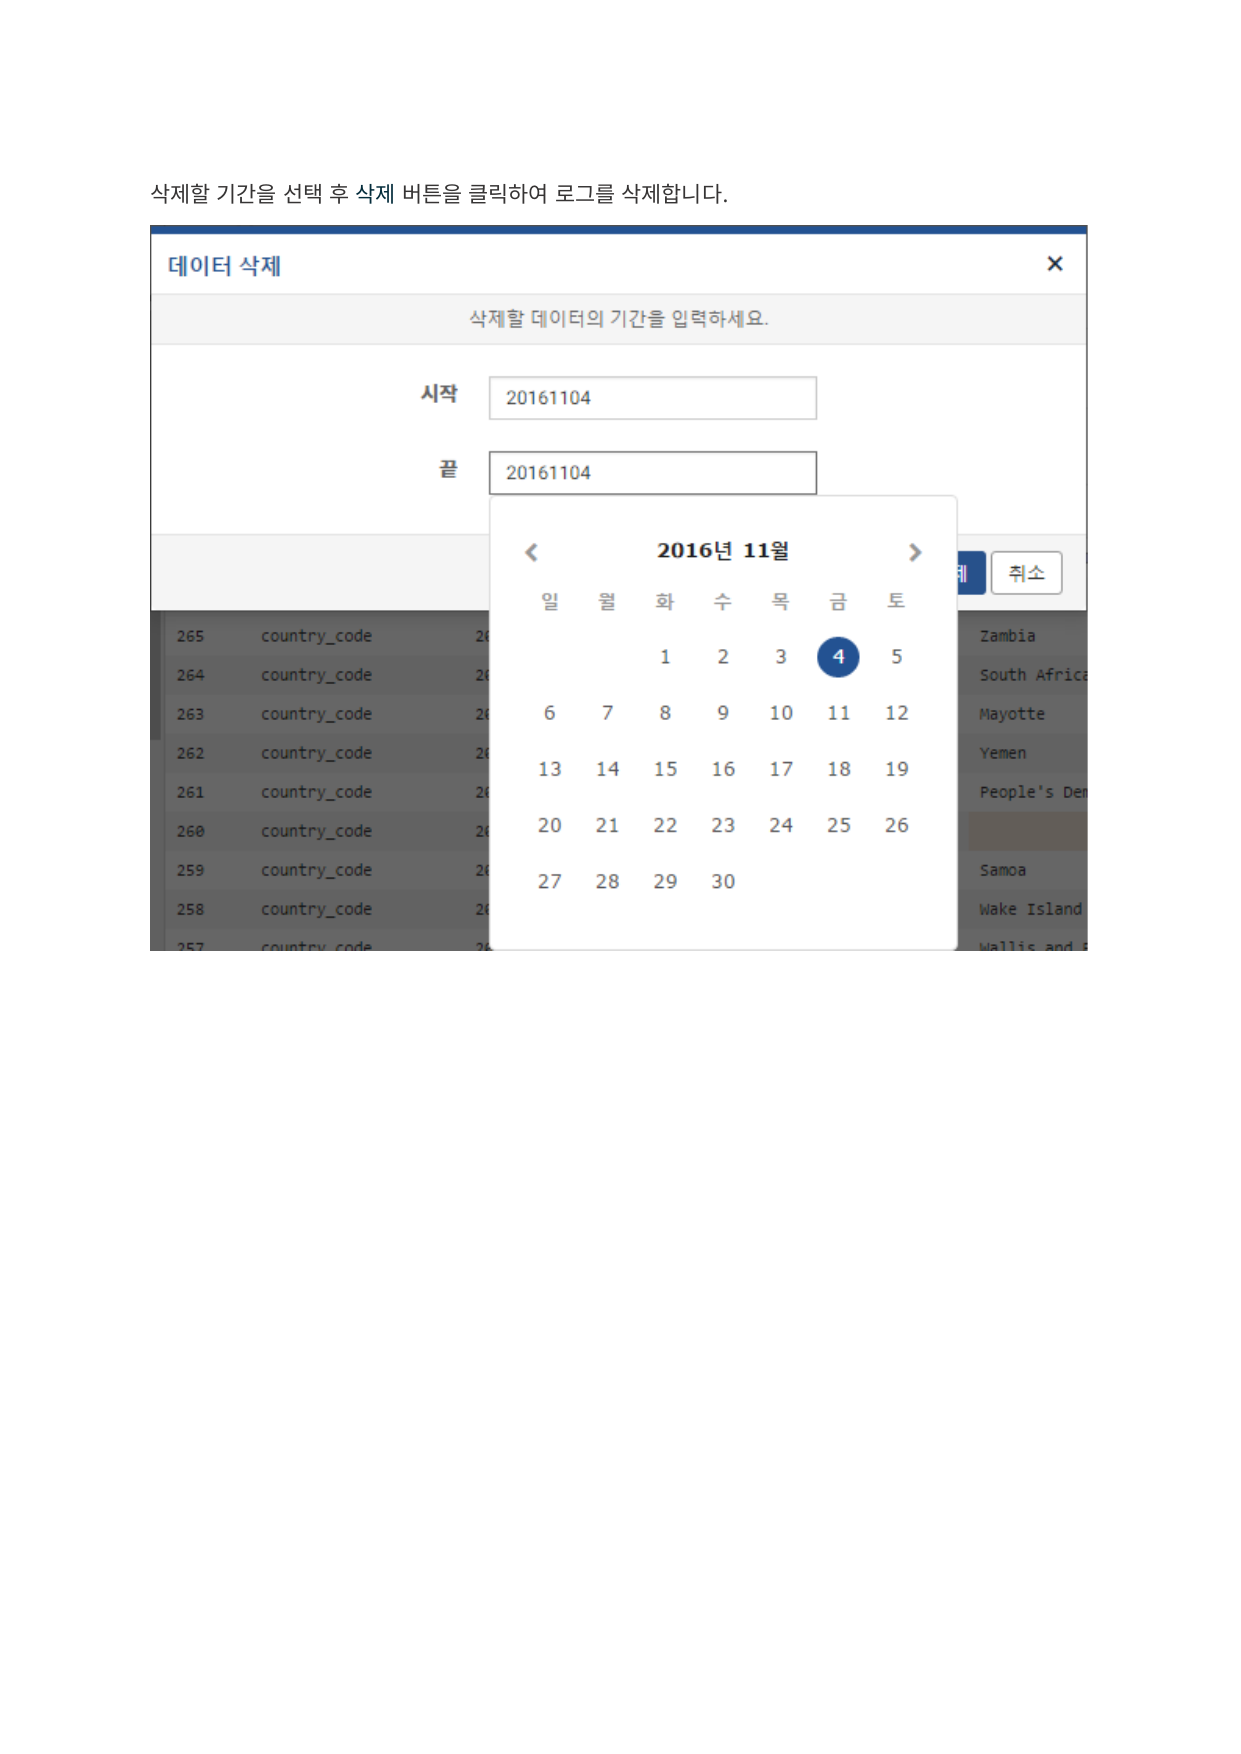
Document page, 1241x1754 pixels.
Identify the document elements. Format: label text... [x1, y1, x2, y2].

picture [150, 225, 1088, 951]
text 삭제할 기간을 선택 후 삭제 버튼을 클릭하여 로그를 삭제합니다. [150, 177, 1090, 209]
